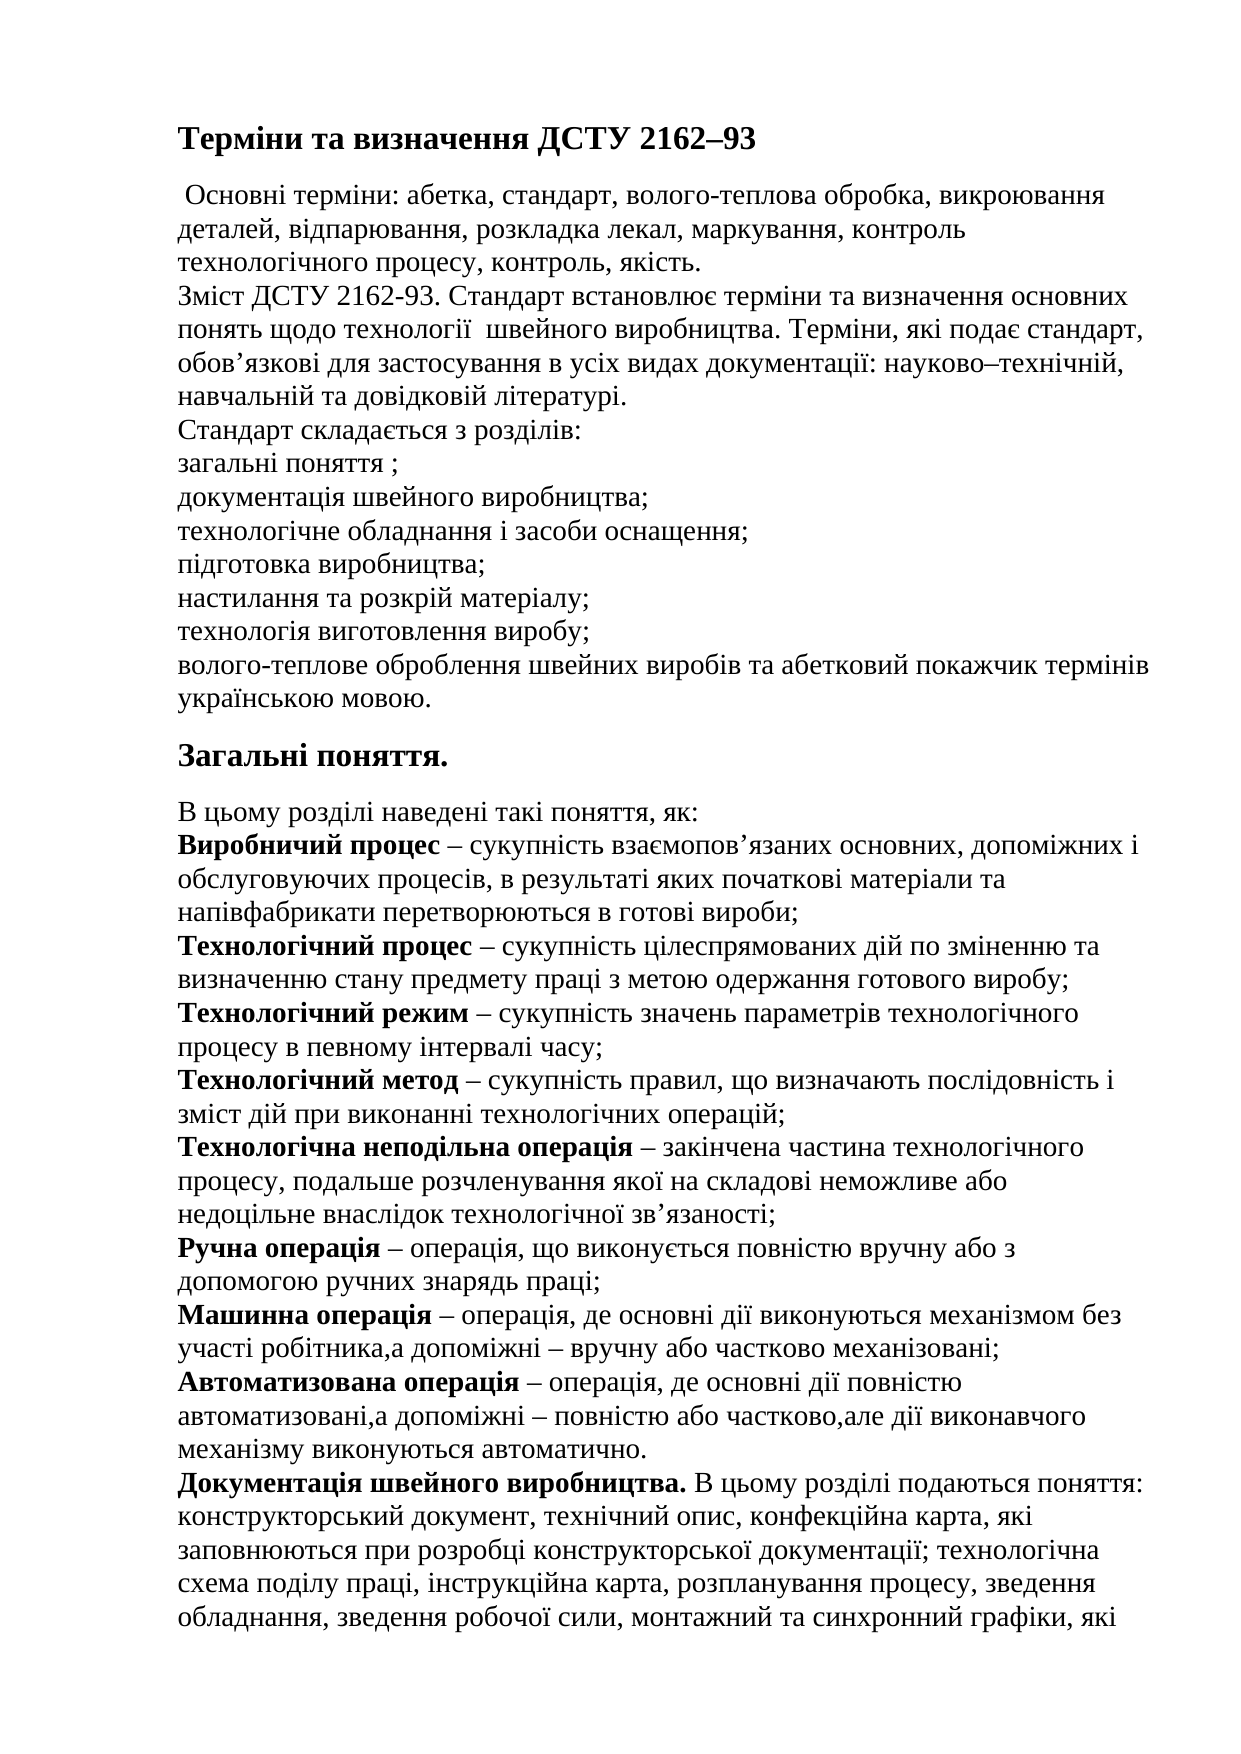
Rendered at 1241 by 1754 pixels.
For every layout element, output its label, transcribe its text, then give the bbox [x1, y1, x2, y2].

text Загальні поняття. [177, 735, 1152, 773]
text Терміни та визначення ДСТУ 2162–93 [177, 118, 1152, 156]
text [177, 794, 1152, 1632]
text Основні терміни: абетка, стандарт, волого-теплова обробка, викроювання деталей, відпарювання, розкладка лекал, маркування, контроль технологічного процесу, контроль, якість. Зміст ДСТУ 2162-93. Стандарт встановлює терміни та визначення основних понять щодо технології швейного виробництва. Терміни, які подає стандарт, обов’язкові для застосування в усіх видах документації: науково–технічній, навчальній та довідковій літературі. Стандарт складається з розділів: загальні поняття ; документація швейного виробництва; технологічне обладнання і засоби оснащення; підготовка виробництва; настилання та розкрій матеріалу; технологія виготовлення виробу; волого-теплове оброблення швейних виробів та абетковий покажчик термінів українською мовою. [177, 177, 1152, 714]
